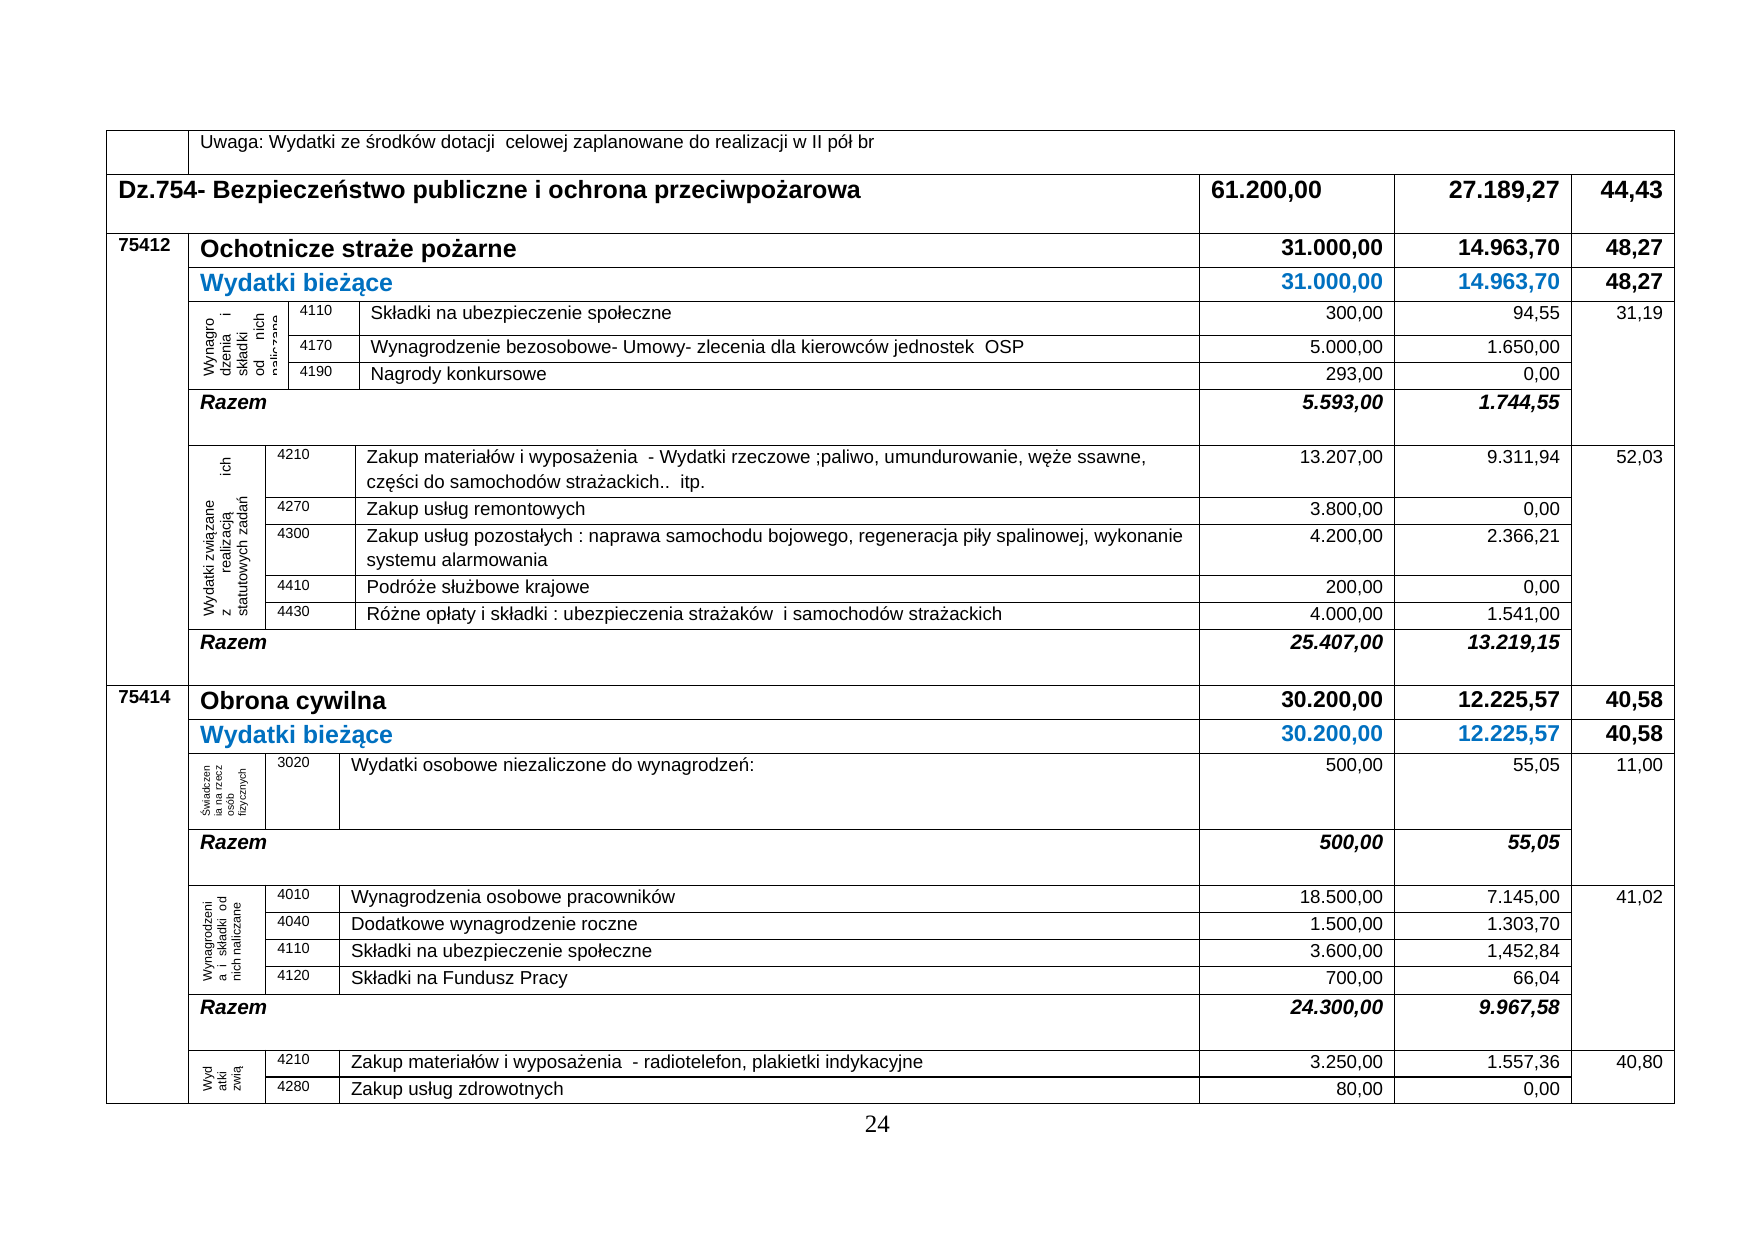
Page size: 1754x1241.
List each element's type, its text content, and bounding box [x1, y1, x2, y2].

table_cell 4040 [266, 913, 339, 939]
table_cell 30.200,00 [1200, 720, 1394, 753]
table_cell 4210 [266, 446, 355, 497]
table_cell 75412 [107, 234, 188, 685]
table_cell 80,00 [1200, 1078, 1394, 1103]
table_cell Składki na Fundusz Pracy [340, 967, 1199, 993]
table_cell 31,19 [1572, 302, 1674, 445]
table_cell 1.744,55 [1395, 390, 1571, 445]
table_cell 4120 [266, 967, 339, 993]
table_cell 52,03 [1572, 446, 1674, 685]
table_cell Wydatki bieżące [189, 268, 1199, 301]
table_cell Wydatki związane z realizacją ich statutowych zadań [189, 446, 265, 629]
table_cell 94,55 [1395, 302, 1571, 335]
table_cell 44,43 [1572, 175, 1674, 233]
table_cell 700,00 [1200, 967, 1394, 993]
table_cell Wynagrodzenia i składki od nich naliczane [189, 302, 288, 389]
table_cell 12.225,57 [1395, 686, 1571, 719]
table_cell 4.200,00 [1200, 525, 1394, 575]
table_cell 1.650,00 [1395, 336, 1571, 362]
table_cell 4190 [289, 363, 359, 389]
table_cell 5.000,00 [1200, 336, 1394, 362]
table_cell 5.593,00 [1200, 390, 1394, 445]
table_cell Wynagrodzenia osobowe pracowników [340, 886, 1199, 912]
table_cell 1.541,00 [1395, 603, 1571, 629]
table_cell 4110 [289, 302, 359, 335]
table_cell 2.366,21 [1395, 525, 1571, 575]
table_cell 9.311,94 [1395, 446, 1571, 497]
table_cell 13.207,00 [1200, 446, 1394, 497]
table_cell Świadczenia na rzecz osób fizycznych [189, 754, 265, 828]
table_cell 500,00 [1200, 754, 1394, 828]
table_cell 4270 [266, 498, 355, 523]
table_cell Razem [189, 830, 1199, 884]
table_cell 40,58 [1572, 720, 1674, 753]
table_cell Dodatkowe wynagrodzenie roczne [340, 913, 1199, 939]
table_cell 25.407,00 [1200, 630, 1394, 685]
table_cell 13.219,15 [1395, 630, 1571, 685]
table_cell Razem [189, 390, 1199, 445]
table_cell Obrona cywilna [189, 686, 1199, 719]
table_cell 7.145,00 [1395, 886, 1571, 912]
table_cell 3020 [266, 754, 339, 828]
table_cell Wynagrodzenie bezosobowe- Umowy- zlecenia dla kierowców jednostek OSP [360, 336, 1199, 362]
table_cell Różne opłaty i składki : ubezpieczenia strażaków i samochodów strażackich [356, 603, 1199, 629]
table_cell Ochotnicze straże pożarne [189, 234, 1199, 267]
table_cell Składki na ubezpieczenie społeczne [360, 302, 1199, 335]
table_cell 14.963,70 [1395, 268, 1571, 301]
table_cell 11,00 [1572, 754, 1674, 884]
table_cell 500,00 [1200, 830, 1394, 884]
table_cell 300,00 [1200, 302, 1394, 335]
table_cell 14.963,70 [1395, 234, 1571, 267]
table_cell 27.189,27 [1395, 175, 1571, 233]
table_cell 75414 [107, 686, 188, 1103]
table_cell Uwaga: Wydatki ze środków dotacji celowej zaplanowane do realizacji w II pół br [189, 131, 1674, 174]
table_cell 0,00 [1395, 1078, 1571, 1103]
table_cell Składki na ubezpieczenie społeczne [340, 940, 1199, 966]
table_cell Zakup materiałów i wyposażenia - radiotelefon, plakietki indykacyjne [340, 1051, 1199, 1076]
table_cell 4.000,00 [1200, 603, 1394, 629]
table_cell 4280 [266, 1078, 339, 1103]
table_cell 55,05 [1395, 830, 1571, 884]
table_cell Zakup materiałów i wyposażenia - Wydatki rzeczowe ;paliwo, umundurowanie, węże ssawne, części do samochodów strażackich.. itp. [356, 446, 1199, 497]
table_cell 12.225,57 [1395, 720, 1571, 753]
table_cell 0,00 [1395, 576, 1571, 602]
table_cell 200,00 [1200, 576, 1394, 602]
table_cell 30.200,00 [1200, 686, 1394, 719]
table_cell 61.200,00 [1200, 175, 1394, 233]
table_cell Nagrody konkursowe [360, 363, 1199, 389]
table_cell Dz.754- Bezpieczeństwo publiczne i ochrona przeciwpożarowa [107, 175, 1199, 233]
table_cell 1.303,70 [1395, 913, 1571, 939]
table_cell 18.500,00 [1200, 886, 1394, 912]
table_cell 41,02 [1572, 886, 1674, 1049]
table_cell 55,05 [1395, 754, 1571, 828]
table_cell 4300 [266, 525, 355, 575]
table_cell Wydatki związane z realizacją ich statutowych zadań [189, 1051, 265, 1103]
table_cell 31.000,00 [1200, 268, 1394, 301]
table_cell Zakup usług remontowych [356, 498, 1199, 523]
table_cell 4430 [266, 603, 355, 629]
table_cell 40,58 [1572, 686, 1674, 719]
table_cell 1.557,36 [1395, 1051, 1571, 1076]
table_cell Razem [189, 630, 1199, 685]
table_cell 66,04 [1395, 967, 1571, 993]
table_cell 3.250,00 [1200, 1051, 1394, 1076]
table_cell 31.000,00 [1200, 234, 1394, 267]
table_cell Zakup usług pozostałych : naprawa samochodu bojowego, regeneracja piły spalinowej, wykonanie systemu alarmowania [356, 525, 1199, 575]
table_cell 24.300,00 [1200, 995, 1394, 1049]
table_cell 3.600,00 [1200, 940, 1394, 966]
table_cell 0,00 [1395, 498, 1571, 523]
table_cell Wynagrodzenia i składki od nich naliczane [189, 886, 265, 993]
table_cell Zakup usług zdrowotnych [340, 1078, 1199, 1103]
table_cell 4210 [266, 1051, 339, 1076]
table_cell 4010 [266, 886, 339, 912]
table_cell 48,27 [1572, 268, 1674, 301]
table_cell 4110 [266, 940, 339, 966]
table_cell Wydatki bieżące [189, 720, 1199, 753]
table_cell 293,00 [1200, 363, 1394, 389]
table_cell 4410 [266, 576, 355, 602]
table_cell Podróże służbowe krajowe [356, 576, 1199, 602]
table_cell 48,27 [1572, 234, 1674, 267]
table_cell 40,80 [1572, 1051, 1674, 1103]
table_cell 1,452,84 [1395, 940, 1571, 966]
table_cell Razem [189, 995, 1199, 1049]
table_cell 0,00 [1395, 363, 1571, 389]
table_cell 1.500,00 [1200, 913, 1394, 939]
table_cell Wydatki osobowe niezaliczone do wynagrodzeń: [340, 754, 1199, 828]
table_cell 3.800,00 [1200, 498, 1394, 523]
table_cell 4170 [289, 336, 359, 362]
table_cell 9.967,58 [1395, 995, 1571, 1049]
